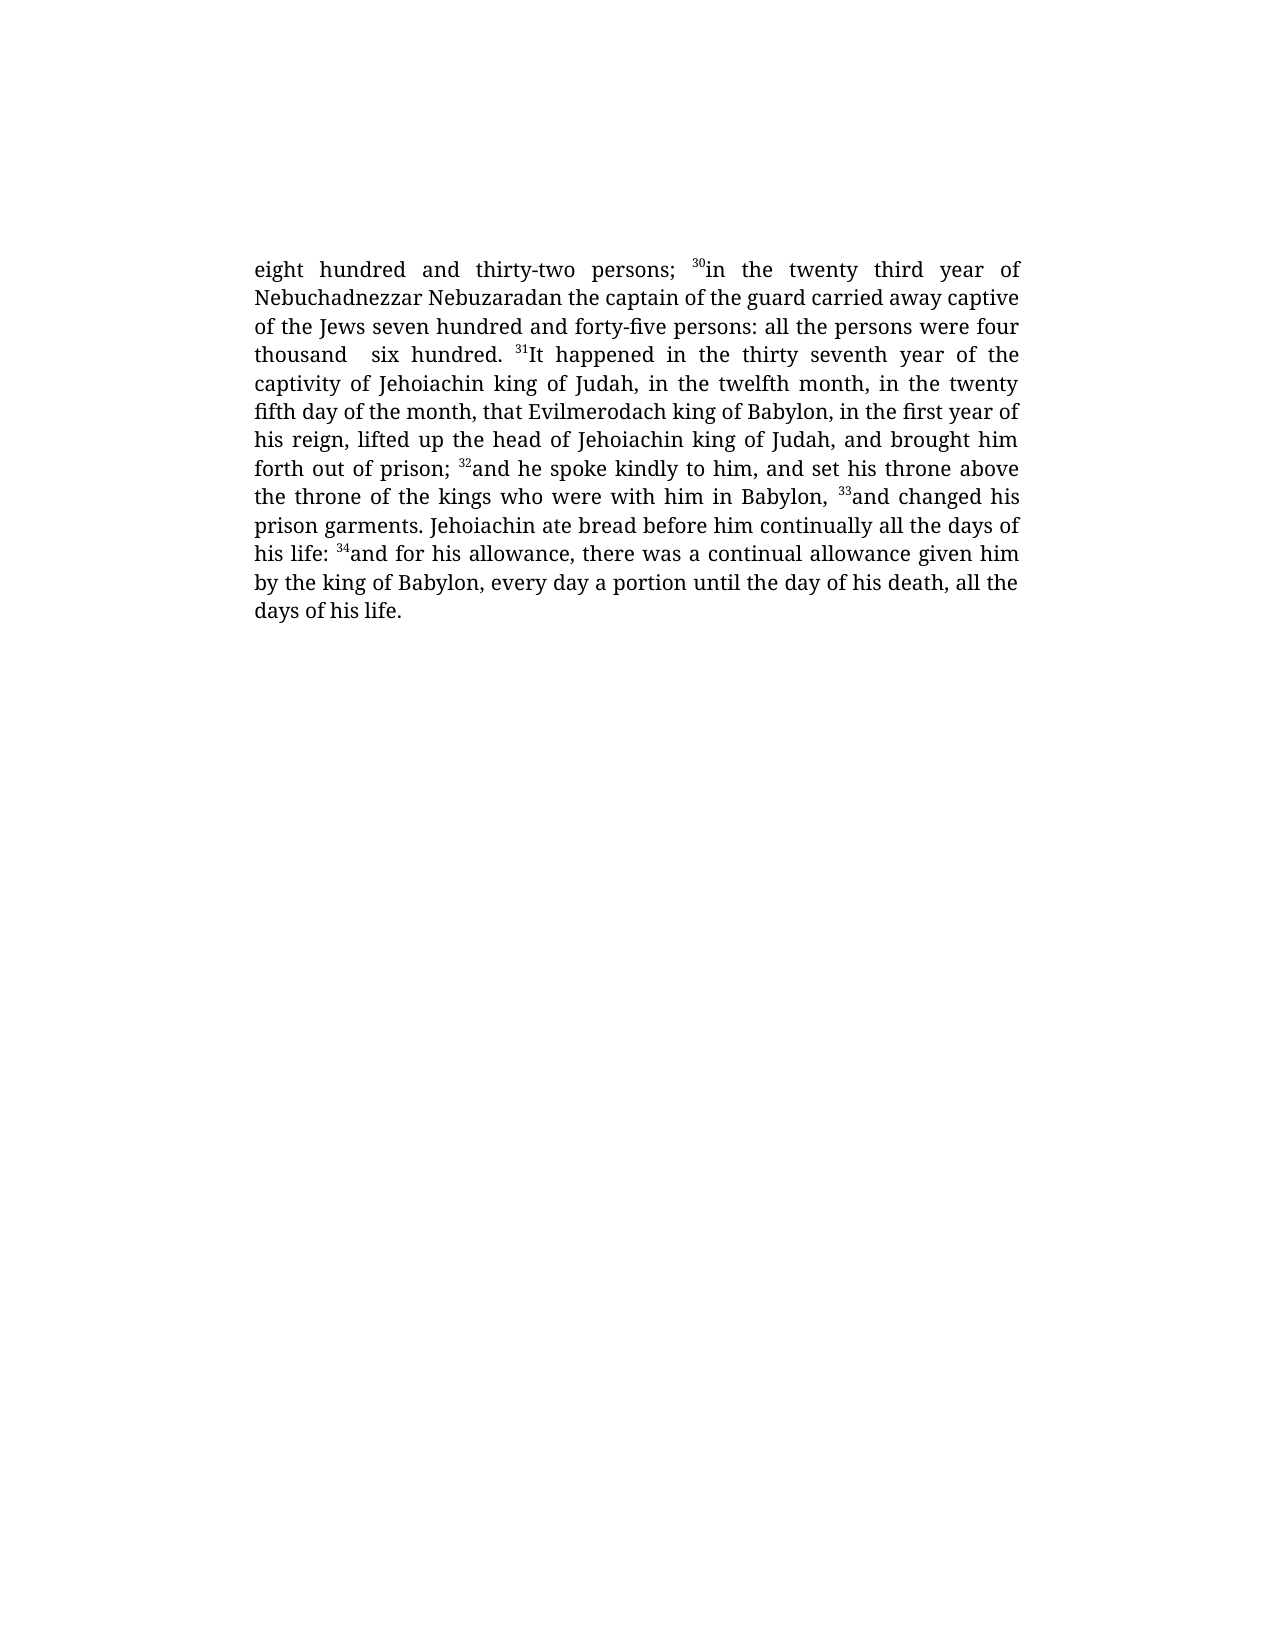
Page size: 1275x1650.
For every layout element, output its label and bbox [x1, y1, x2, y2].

text [254, 255, 1020, 625]
